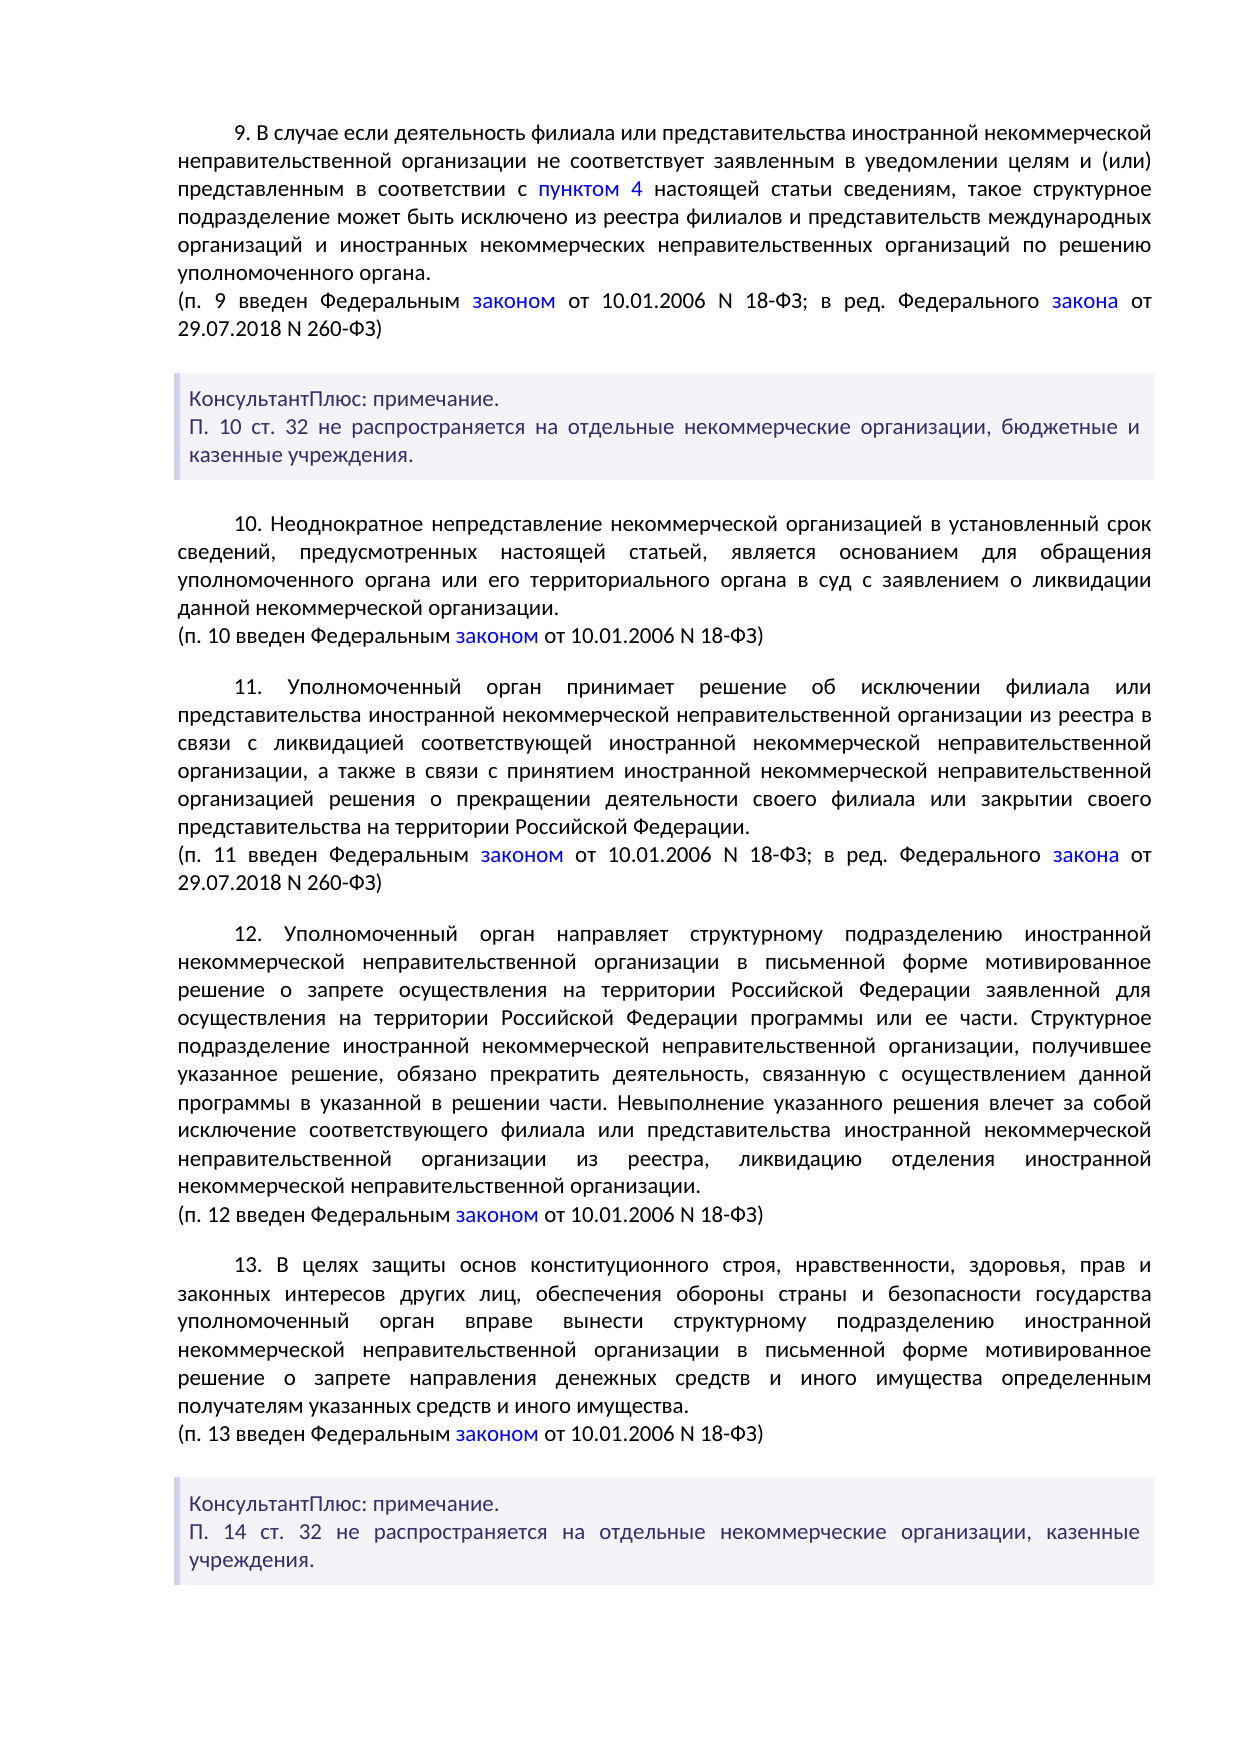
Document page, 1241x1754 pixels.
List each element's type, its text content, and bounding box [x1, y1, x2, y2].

text 12. Уполномоченный орган направляет структурному подразделению иностранной некоммерческой неправительственной организации в письменной форме мотивированное решение о запрете осуществления на территории Российской Федерации заявленной для осуществления на территории Российской Федерации программы или ее части. Структурное подразделение иностранной некоммерческой неправительственной организации, получившее указанное решение, обязано прекратить деятельность, связанную с осуществлением данной программы в указанной в решении части. Невыполнение указанного решения влечет за собой исключение соответствующего филиала или представительства иностранной некоммерческой неправительственной организации из реестра, ликвидацию отделения иностранной некоммерческой неправительственной организации. [177, 919, 1152, 1200]
text (п. 13 введен Федеральным законом от 10.01.2006 N 18-ФЗ) [177, 1419, 1152, 1447]
text (п. 9 введен Федеральным законом от 10.01.2006 N 18-ФЗ; в ред. Федерального закона от 29.07.2018 N 260-ФЗ) [177, 286, 1152, 342]
text (п. 10 введен Федеральным законом от 10.01.2006 N 18-ФЗ) [177, 621, 1152, 649]
text 10. Неоднократное непредставление некоммерческой организацией в установленный срок сведений, предусмотренных настоящей статьей, является основанием для обращения уполномоченного органа или его территориального органа в суд с заявлением о ликвидации данной некоммерческой организации. [177, 509, 1152, 621]
table_header КонсультантПлюс: примечание. П. 10 ст. 32 не распространяется на отдельные некоммерческие организации, бюджетные и казенные учреждения. [180, 373, 1149, 480]
text 11. Уполномоченный орган принимает решение об исключении филиала или представительства иностранной некоммерческой неправительственной организации из реестра в связи с ликвидацией соответствующей иностранной некоммерческой неправительственной организации, а также в связи с принятием иностранной некоммерческой неправительственной организацией решения о прекращении деятельности своего филиала или закрытии своего представительства на территории Российской Федерации. [177, 672, 1152, 841]
text 13. В целях защиты основ конституционного строя, нравственности, здоровья, прав и законных интересов других лиц, обеспечения обороны страны и безопасности государства уполномоченный орган вправе вынести структурному подразделению иностранной некоммерческой неправительственной организации в письменной форме мотивированное решение о запрете направления денежных средств и иного имущества определенным получателям указанных средств и иного имущества. [177, 1251, 1152, 1419]
text (п. 12 введен Федеральным законом от 10.01.2006 N 18-ФЗ) [177, 1200, 1152, 1228]
text 9. В случае если деятельность филиала или представительства иностранной некоммерческой неправительственной организации не соответствует заявленным в уведомлении целям и (или) представленным в соответствии с пунктом 4 настоящей статьи сведениям, такое структурное подразделение может быть исключено из реестра филиалов и представительств международных организаций и иностранных некоммерческих неправительственных организаций по решению уполномоченного органа. [177, 118, 1152, 286]
text (п. 11 введен Федеральным законом от 10.01.2006 N 18-ФЗ; в ред. Федерального закона от 29.07.2018 N 260-ФЗ) [177, 841, 1152, 897]
table_header КонсультантПлюс: примечание. П. 14 ст. 32 не распространяется на отдельные некоммерческие организации, казенные учреждения. [180, 1477, 1149, 1585]
